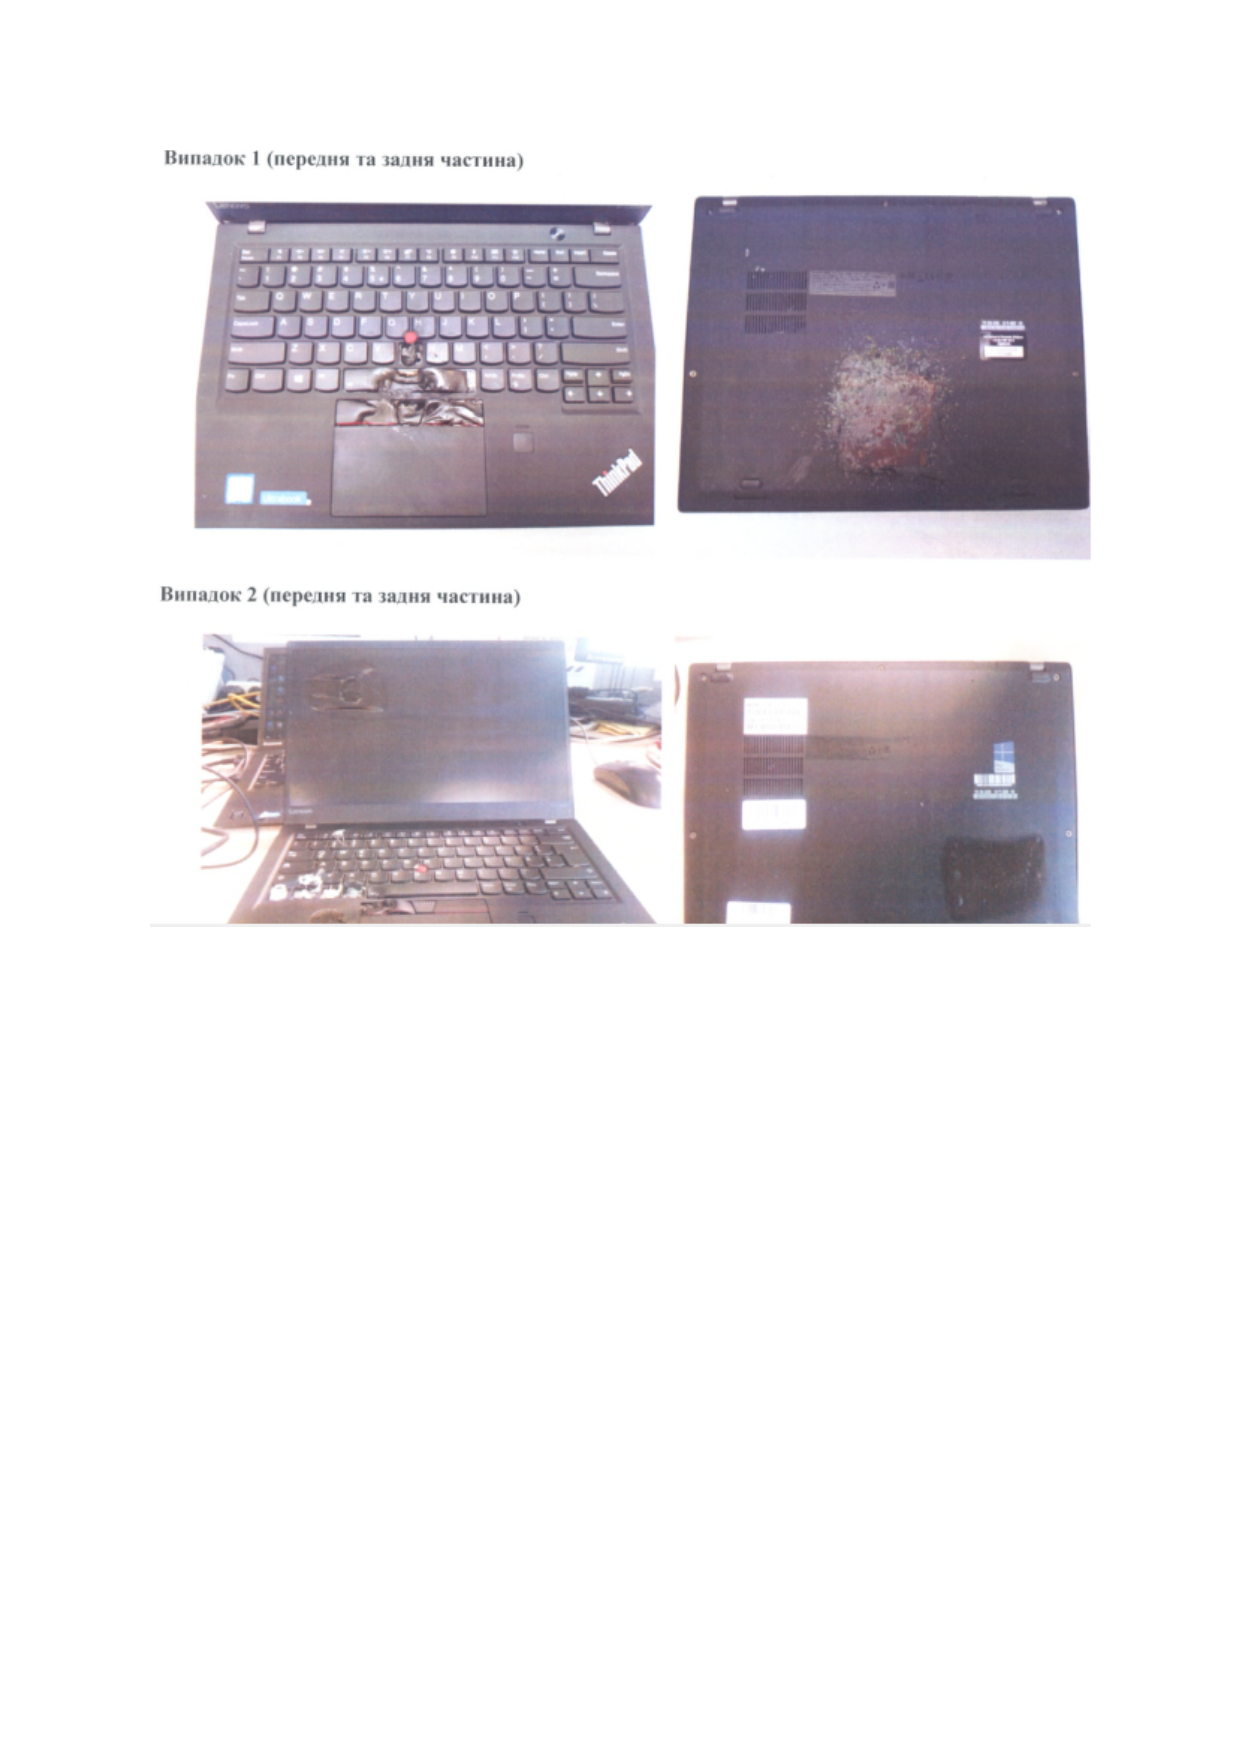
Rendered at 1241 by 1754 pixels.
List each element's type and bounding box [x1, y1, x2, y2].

picture [150, 150, 1091, 927]
